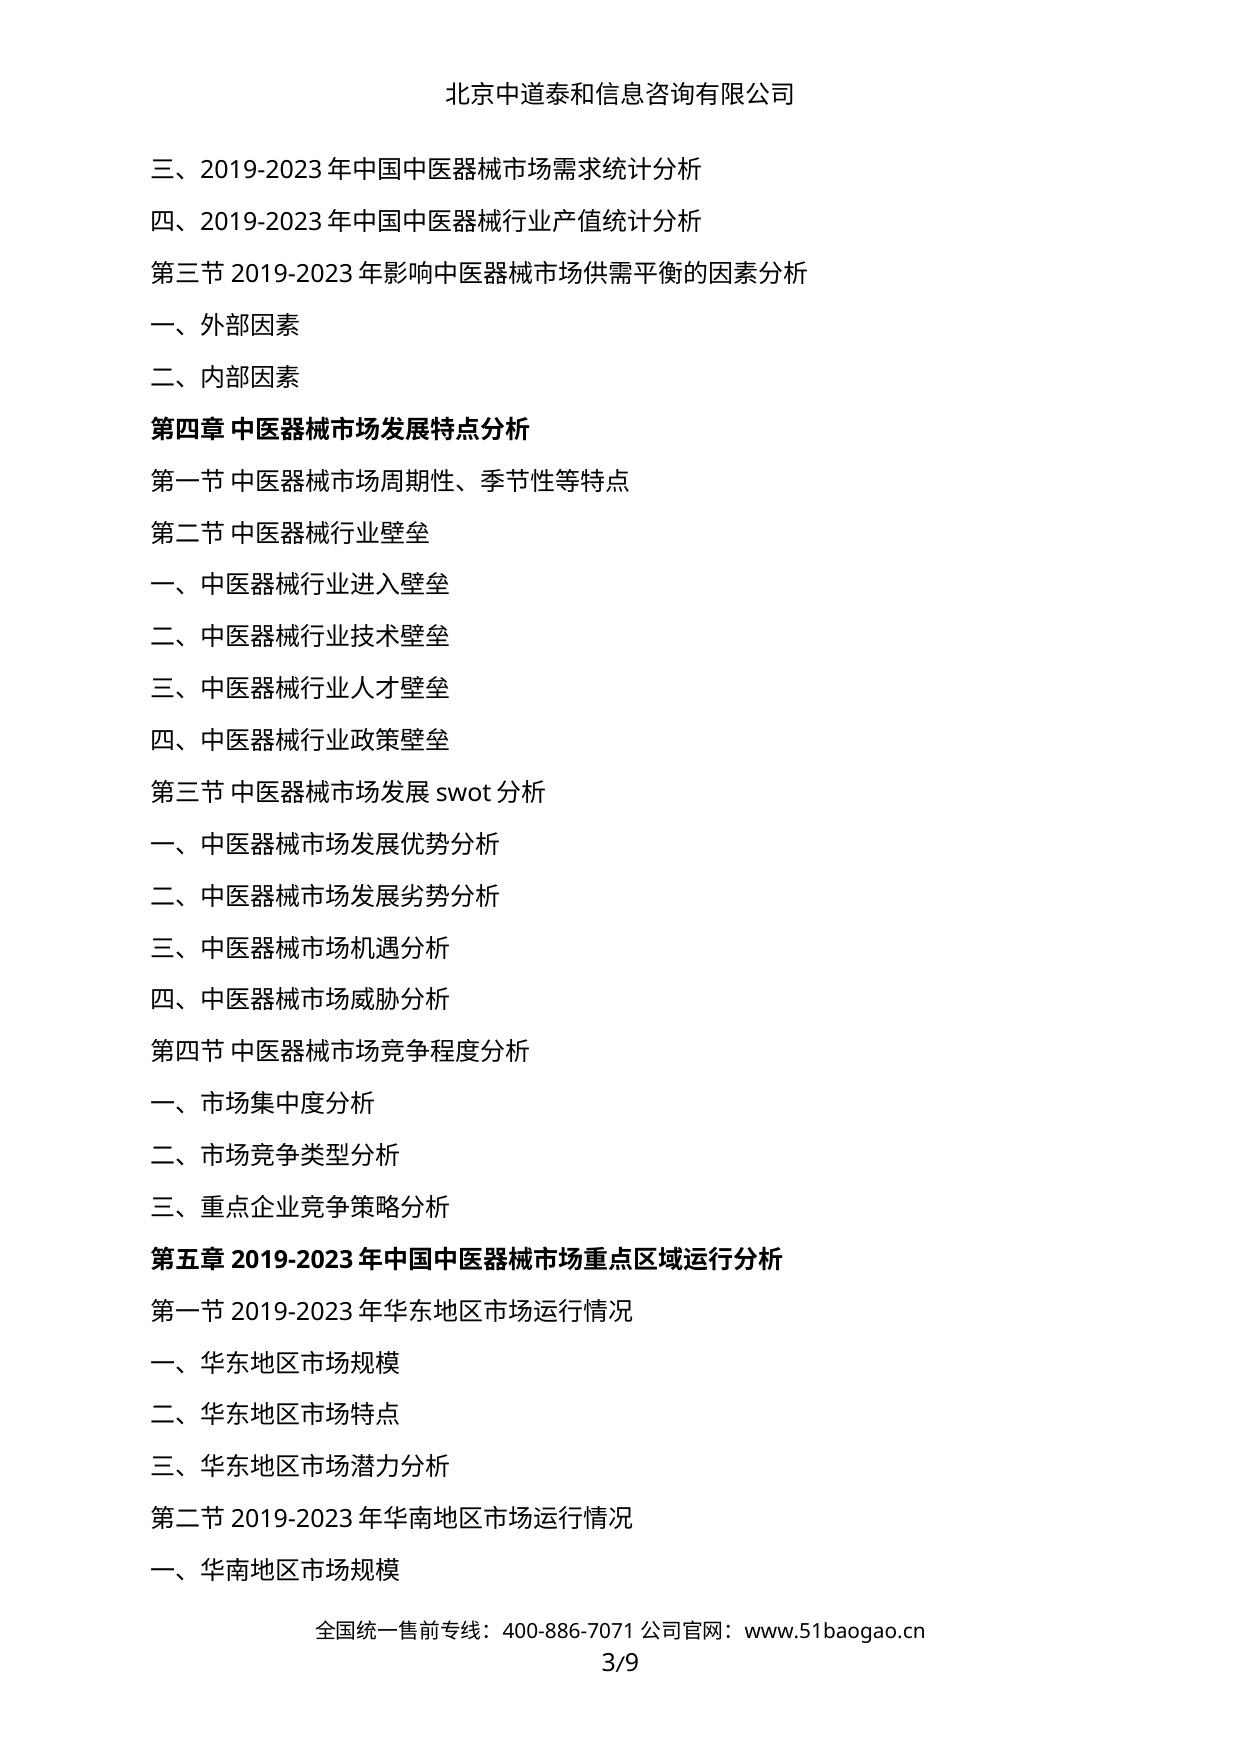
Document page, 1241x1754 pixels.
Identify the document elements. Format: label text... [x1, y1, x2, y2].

text 一、外部因素 [150, 306, 1090, 342]
text 第一节 中医器械市场周期性、季节性等特点 [150, 461, 1090, 497]
text 第一节 2019-2023年华东地区市场运行情况 [150, 1291, 1090, 1327]
text 四、2019-2023年中国中医器械行业产值统计分析 [150, 202, 1090, 238]
text 三、2019-2023年中国中医器械市场需求统计分析 [150, 150, 1090, 186]
text 二、市场竞争类型分析 [150, 1136, 1090, 1172]
text 一、华南地区市场规模 [150, 1551, 1090, 1587]
text 第四章 中医器械市场发展特点分析 [150, 409, 1090, 446]
text 第四节 中医器械市场竞争程度分析 [150, 1032, 1090, 1068]
text 四、中医器械市场威胁分析 [150, 980, 1090, 1016]
text 二、中医器械行业技术壁垒 [150, 617, 1090, 653]
text 第三节 2019-2023年影响中医器械市场供需平衡的因素分析 [150, 254, 1090, 290]
text 一、市场集中度分析 [150, 1084, 1090, 1120]
text 四、中医器械行业政策壁垒 [150, 721, 1090, 757]
text 三、中医器械市场机遇分析 [150, 928, 1090, 964]
text 第二节 中医器械行业壁垒 [150, 513, 1090, 549]
text 第三节 中医器械市场发展swot分析 [150, 772, 1090, 809]
text 一、中医器械行业进入壁垒 [150, 565, 1090, 601]
text 一、中医器械市场发展优势分析 [150, 824, 1090, 861]
text 一、华东地区市场规模 [150, 1343, 1090, 1379]
text 三、中医器械行业人才壁垒 [150, 669, 1090, 705]
text 二、华东地区市场特点 [150, 1395, 1090, 1431]
text 三、华东地区市场潜力分析 [150, 1447, 1090, 1483]
text 第二节 2019-2023年华南地区市场运行情况 [150, 1499, 1090, 1535]
text 二、内部因素 [150, 357, 1090, 394]
text 二、中医器械市场发展劣势分析 [150, 876, 1090, 912]
text 三、重点企业竞争策略分析 [150, 1187, 1090, 1224]
text 第五章 2019-2023年中国中医器械市场重点区域运行分析 [150, 1239, 1090, 1276]
